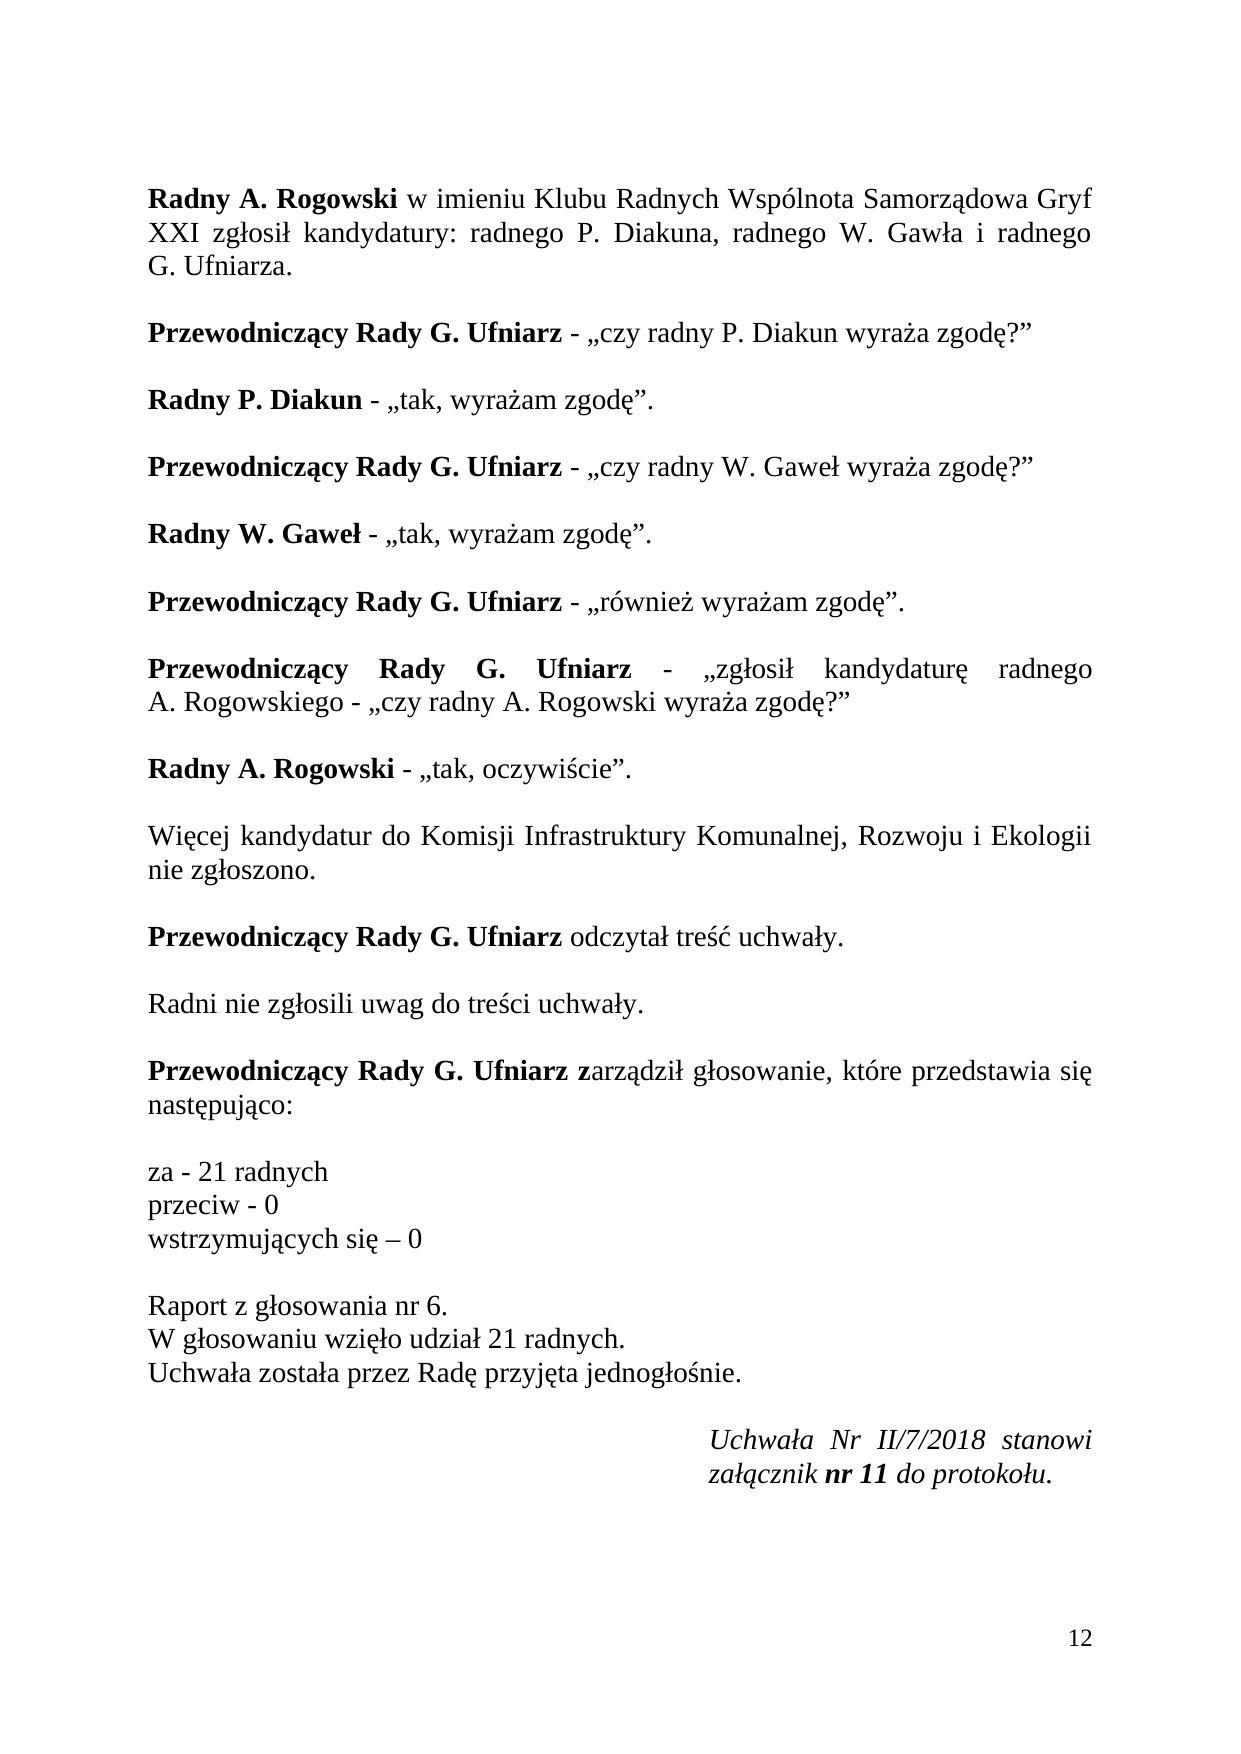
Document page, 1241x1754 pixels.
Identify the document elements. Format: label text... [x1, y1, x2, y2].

text Radny A. Rogowski - „tak, oczywiście”. [148, 751, 1093, 785]
text przeciw - 0 [148, 1187, 1093, 1221]
text Radny P. Diakun - „tak, wyrażam zgodę”. [148, 382, 1093, 416]
text Przewodniczący Rady G. Ufniarz - „czy radny W. Gaweł wyraża zgodę?” [148, 449, 1093, 483]
text Uchwała Nr II/7/2018 stanowi załącznik nr 11 do protokołu. [709, 1422, 1093, 1489]
text wstrzymujących się – 0 [148, 1221, 1093, 1254]
text Raport z głosowania nr 6. [148, 1288, 1093, 1322]
text Więcej kandydatur do Komisji Infrastruktury Komunalnej, Rozwoju i Ekologii nie zgłoszono. [148, 818, 1093, 886]
text Uchwała została przez Radę przyjęta jednogłośnie. [148, 1355, 1093, 1389]
text W głosowaniu wzięło udział 21 radnych. [148, 1322, 1093, 1355]
text Przewodniczący Rady G. Ufniarz zarządził głosowanie, które przedstawia się następująco: [148, 1053, 1093, 1120]
text Przewodniczący Rady G. Ufniarz odczytał treść uchwały. [148, 919, 1093, 953]
text za - 21 radnych [148, 1154, 1093, 1187]
text Przewodniczący Rady G. Ufniarz - „zgłosił kandydaturę radnego A. Rogowskiego - „czy radny A. Rogowski wyraża zgodę?” [148, 651, 1093, 718]
text Przewodniczący Rady G. Ufniarz - „czy radny P. Diakun wyraża zgodę?” [148, 315, 1093, 349]
text Radny W. Gaweł - „tak, wyrażam zgodę”. [148, 517, 1093, 550]
text Radny A. Rogowski w imieniu Klubu Radnych Wspólnota Samorządowa Gryf XXI zgłosił kandydatury: radnego P. Diakuna, radnego W. Gawła i radnego G. Ufniarza. [148, 181, 1093, 282]
text Radni nie zgłosili uwag do treści uchwały. [148, 986, 1093, 1020]
text Przewodniczący Rady G. Ufniarz - „również wyrażam zgodę”. [148, 584, 1093, 617]
